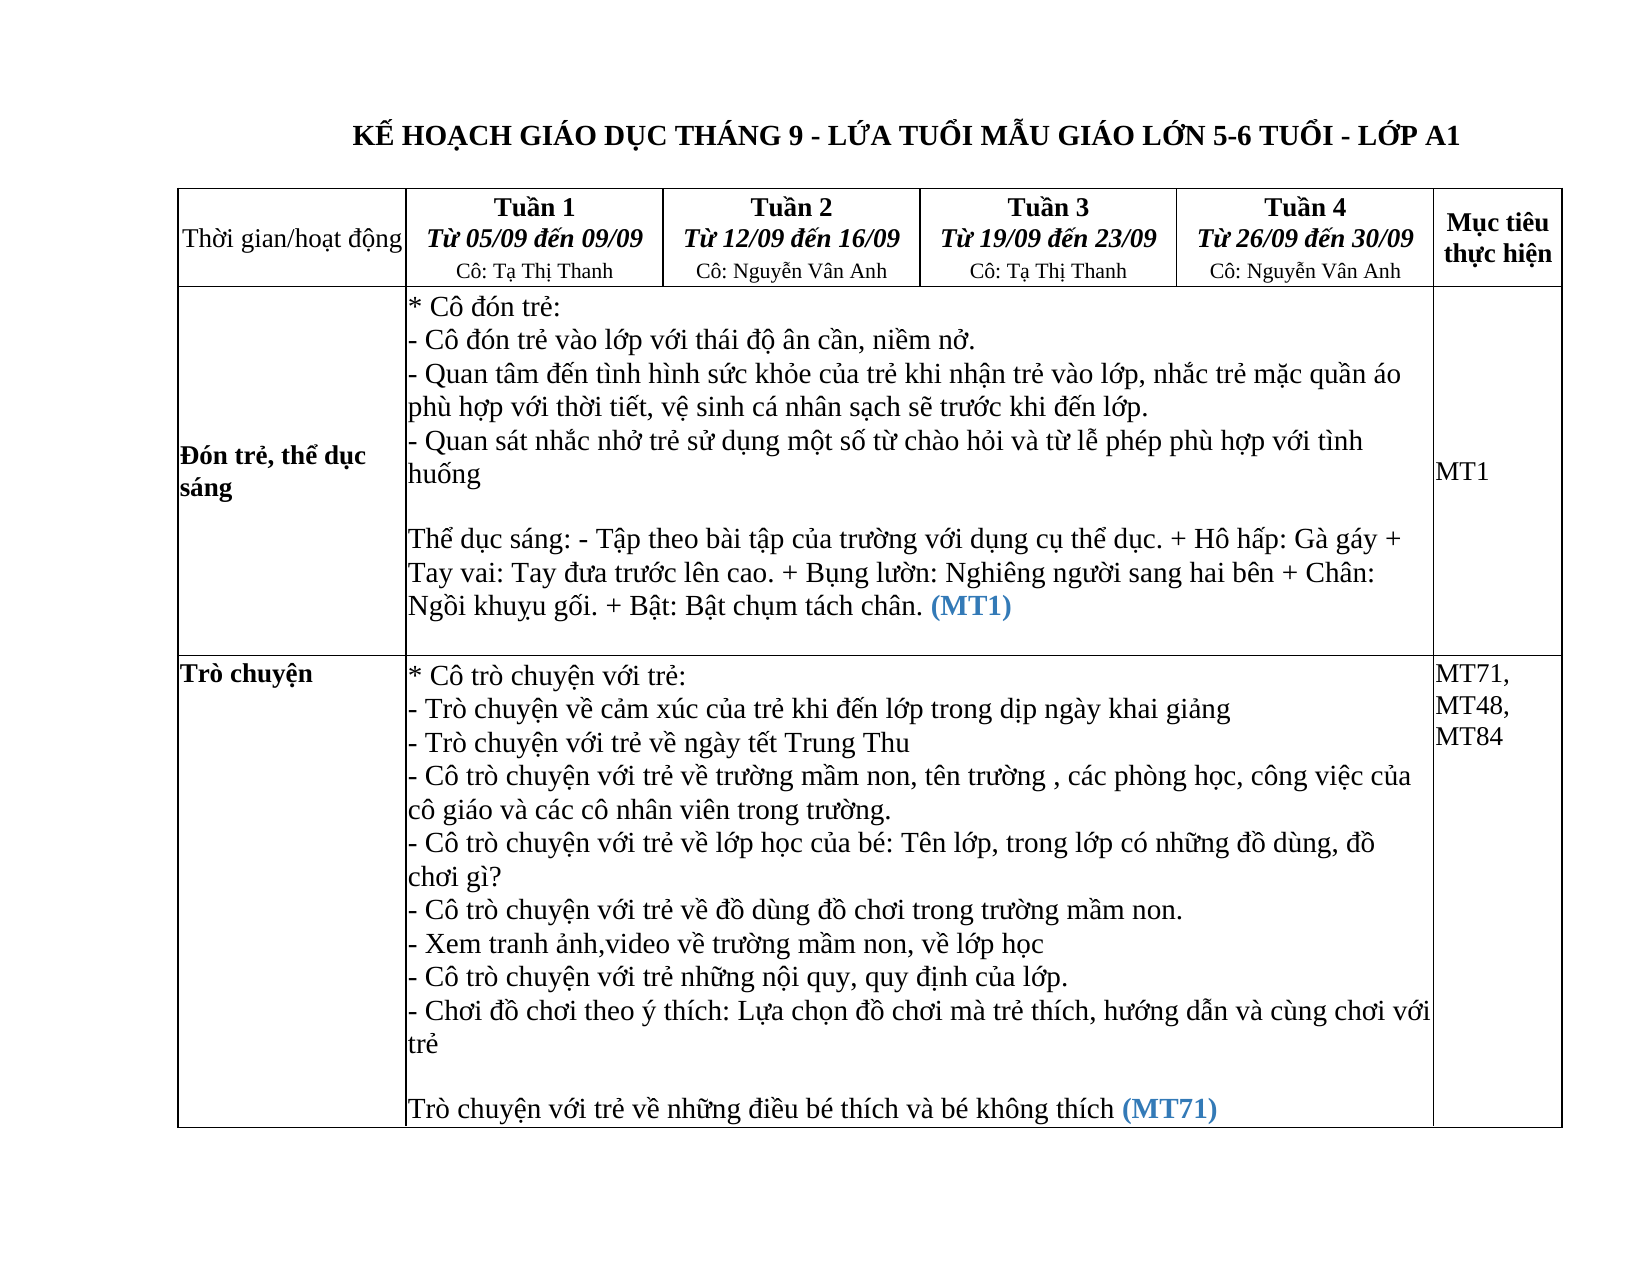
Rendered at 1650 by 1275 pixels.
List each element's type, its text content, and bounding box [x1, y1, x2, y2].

table_cell * Cô đón trẻ: - Cô đón trẻ vào lớp với thái độ ân cần, niềm nở. - Quan tâm đến tình hình sức khỏe của trẻ khi nhận trẻ vào lớp, nhắc trẻ mặc quần áo phù hợp với thời tiết, vệ sinh cá nhân sạch sẽ trước khi đến lớp. - Quan sát nhắc nhở trẻ sử dụng một số từ chào hỏi và từ lễ phép phù hợp với tình huống Thể dục sáng: - Tập theo bài tập của trường với dụng cụ thể dục. + Hô hấp: Gà gáy + Tay vai: Tay đưa trước lên cao. + Bụng lườn: Nghiêng người sang hai bên + Chân: Ngồi khuỵu gối. + Bật: Bật chụm tách chân. (MT1) [407, 287, 1433, 654]
table_cell Trò chuyện [179, 656, 405, 1126]
table_header Tuần 4 Từ 26/09 đến 30/09 Cô: Nguyễn Vân Anh [1177, 189, 1433, 286]
table_header Tuần 2 Từ 12/09 đến 16/09 Cô: Nguyễn Vân Anh [664, 189, 919, 286]
text KẾ HOẠCH GIÁO DỤC THÁNG 9 - LỨA TUỔI MẪU GIÁO LỚN 5-6 TUỔI - LỚP A1 [177, 118, 1561, 152]
table_cell MT71, MT48, MT84 [1434, 656, 1561, 1126]
table_header Mục tiêu thực hiện [1434, 189, 1561, 286]
table_header Tuần 3 Từ 19/09 đến 23/09 Cô: Tạ Thị Thanh [921, 189, 1176, 286]
table_cell Đón trẻ, thể dục sáng [179, 287, 405, 654]
table_header Tuần 1 Từ 05/09 đến 09/09 Cô: Tạ Thị Thanh [407, 189, 662, 286]
table_cell MT1 [1434, 287, 1561, 654]
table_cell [407, 656, 1433, 1126]
table_header Thời gian/hoạt động [179, 189, 405, 286]
